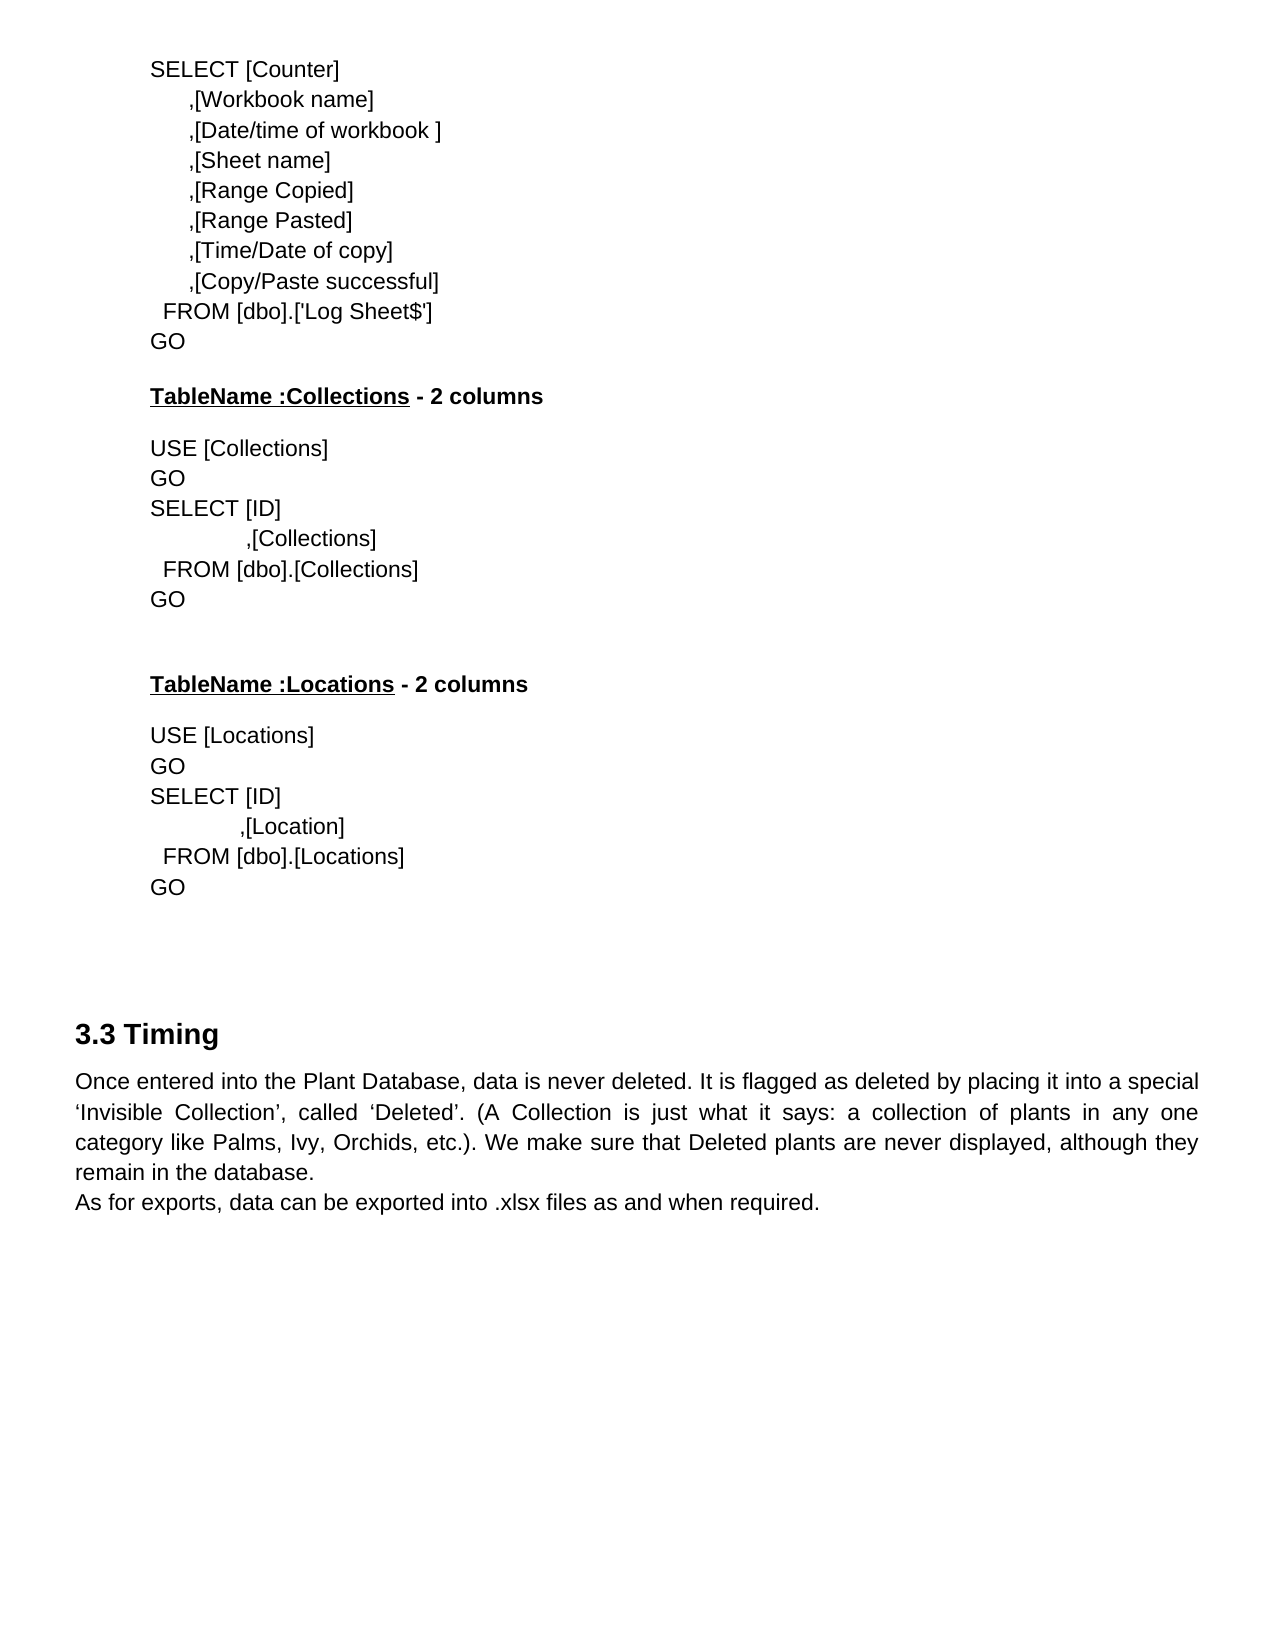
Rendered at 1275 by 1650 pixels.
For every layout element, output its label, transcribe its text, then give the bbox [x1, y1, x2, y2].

text GO [150, 753, 1125, 779]
text FROM [dbo].[Locations] [150, 843, 1125, 870]
text GO [150, 873, 1125, 900]
text As for exports, data can be exported into .xlsx files as and when required. [75, 1189, 1200, 1216]
text GO [150, 328, 1125, 354]
text Once entered into the Plant Database, data is never deleted. It is flagged as deleted by placing it into a special ‘Invisible Collection’, called ‘Deleted’. (A Collection is just what it says: a collection of plants in any one category like Palms, Ivy, Orchids, etc.). We make sure that Deleted plants are never displayed, although they remain in the database. [75, 1068, 1200, 1185]
text ,[Date/time of workbook ] [150, 117, 1125, 143]
text ,[Workbook name] [150, 86, 1125, 113]
text GO [150, 586, 1125, 612]
text SELECT [Counter] [150, 56, 1125, 83]
text ,[Range Copied] [150, 177, 1125, 203]
text USE [Collections] [150, 435, 1125, 461]
text ,[Time/Date of copy] [150, 237, 1125, 264]
text ,[Sheet name] [150, 147, 1125, 173]
subtitle TableName :Collections - 2 columns [150, 383, 1125, 410]
text SELECT [ID] [150, 495, 1125, 521]
text ,[Copy/Paste successful] [150, 268, 1125, 294]
subtitle 3.3 Timing [75, 1017, 1200, 1051]
text USE [Locations] [150, 722, 1125, 749]
text SELECT [ID] [150, 783, 1125, 809]
text ,[Collections] [150, 525, 1125, 552]
text FROM [dbo].[Collections] [150, 556, 1125, 582]
text ,[Location] [150, 813, 1125, 839]
text ,[Range Pasted] [150, 207, 1125, 234]
text FROM [dbo].['Log Sheet$'] [150, 298, 1125, 324]
text GO [150, 465, 1125, 491]
subtitle TableName :Locations - 2 columns [150, 671, 1125, 697]
